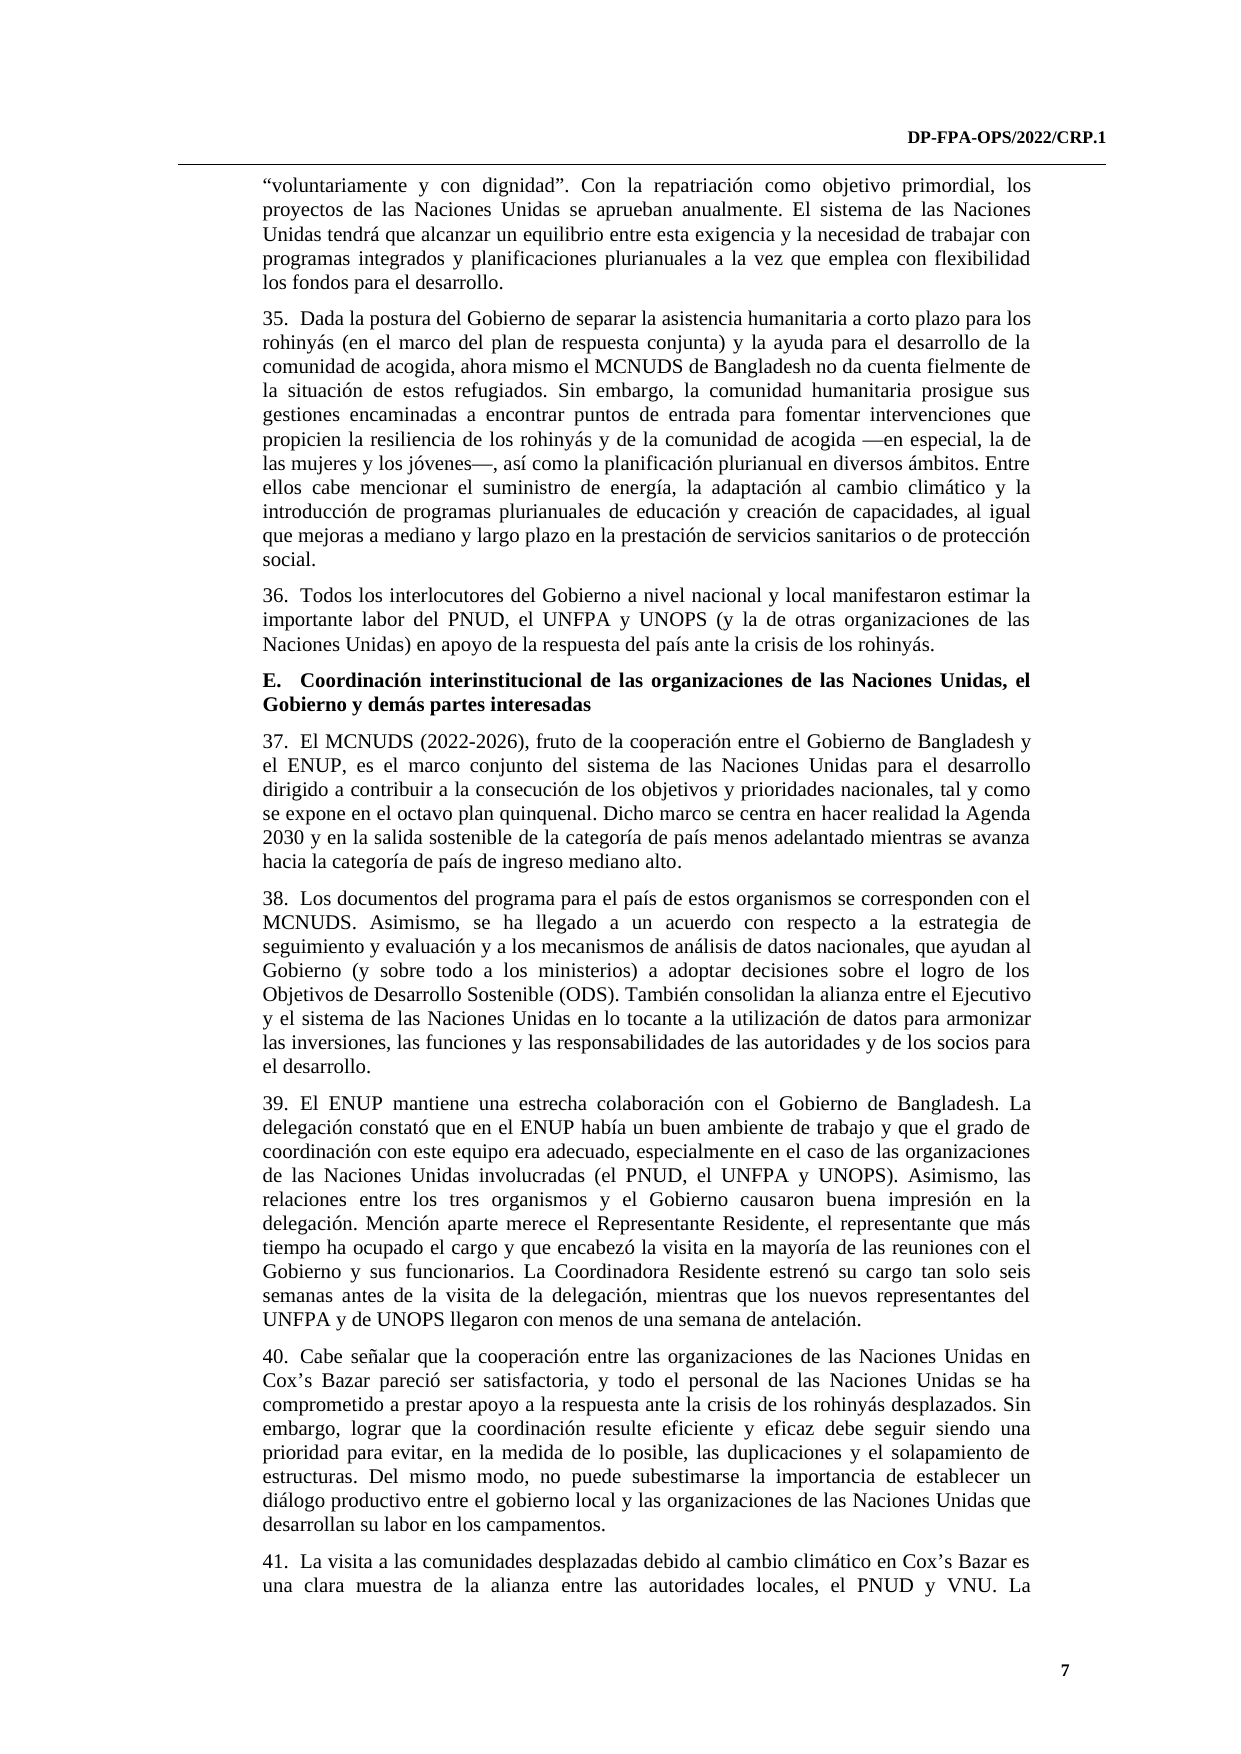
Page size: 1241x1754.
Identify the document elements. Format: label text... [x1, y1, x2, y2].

list El ENUP mantiene una estrecha colaboración con el Gobierno de Bangladesh. La delegación constató que en el ENUP había un buen ambiente de trabajo y que el grado de coordinación con este equipo era adecuado, especialmente en el caso de las organizaciones de las Naciones Unidas involucradas (el PNUD, el UNFPA y UNOPS). Asimismo, las relaciones entre los tres organismos y el Gobierno causaron buena impresión en la delegación. Mención aparte merece el Representante Residente, el representante que más tiempo ha ocupado el cargo y que encabezó la visita en la mayoría de las reuniones con el Gobierno y sus funcionarios. La Coordinadora Residente estrenó su cargo tan solo seis semanas antes de la visita de la delegación, mientras que los nuevos representantes del UNFPA y de UNOPS llegaron con menos de una semana de antelación. [262, 1091, 1032, 1331]
list El MCNUDS (2022-2026), fruto de la cooperación entre el Gobierno de Bangladesh y el ENUP, es el marco conjunto del sistema de las Naciones Unidas para el desarrollo dirigido a contribuir a la consecución de los objetivos y prioridades nacionales, tal y como se expone en el octavo plan quinquenal. Dicho marco se centra en hacer realidad la Agenda 2030 y en la salida sostenible de la categoría de país menos adelantado mientras se avanza hacia la categoría de país de ingreso mediano alto. [262, 729, 1032, 873]
list Los documentos del programa para el país de estos organismos se corresponden con el MCNUDS. Asimismo, se ha llegado a un acuerdo con respecto a la estrategia de seguimiento y evaluación y a los mecanismos de análisis de datos nacionales, que ayudan al Gobierno (y sobre todo a los ministerios) a adoptar decisiones sobre el logro de los Objetivos de Desarrollo Sostenible (ODS). También consolidan la alianza entre el Ejecutivo y el sistema de las Naciones Unidas en lo tocante a la utilización de datos para armonizar las inversiones, las funciones y las responsabilidades de las autoridades y de los socios para el desarrollo. [262, 886, 1032, 1078]
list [262, 1549, 1032, 1597]
list Todos los interlocutores del Gobierno a nivel nacional y local manifestaron estimar la importante labor del PNUD, el UNFPA y UNOPS (y la de otras organizaciones de las Naciones Unidas) en apoyo de la respuesta del país ante la crisis de los rohinyás. [262, 583, 1032, 656]
list Cabe señalar que la cooperación entre las organizaciones de las Naciones Unidas en Cox’s Bazar pareció ser satisfactoria, y todo el personal de las Naciones Unidas se ha comprometido a prestar apoyo a la respuesta ante la crisis de los rohinyás desplazados. Sin embargo, lograr que la coordinación resulte eficiente y eficaz debe seguir siendo una prioridad para evitar, en la medida de lo posible, las duplicaciones y el solapamiento de estructuras. Del mismo modo, no puede subestimarse la importancia de establecer un diálogo productivo entre el gobierno local y las organizaciones de las Naciones Unidas que desarrollan su labor en los campamentos. [262, 1344, 1032, 1536]
list Coordinación interinstitucional de las organizaciones de las Naciones Unidas, el Gobierno y demás partes interesadas [262, 668, 1032, 716]
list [262, 173, 1032, 294]
list Dada la postura del Gobierno de separar la asistencia humanitaria a corto plazo para los rohinyás (en el marco del plan de respuesta conjunta) y la ayuda para el desarrollo de la comunidad de acogida, ahora mismo el MCNUDS de Bangladesh no da cuenta fielmente de la situación de estos refugiados. Sin embargo, la comunidad humanitaria prosigue sus gestiones encaminadas a encontrar puntos de entrada para fomentar intervenciones que propicien la resiliencia de los rohinyás y de la comunidad de acogida —en especial, la de las mujeres y los jóvenes—, así como la planificación plurianual en diversos ámbitos. Entre ellos cabe mencionar el suministro de energía, la adaptación al cambio climático y la introducción de programas plurianuales de educación y creación de capacidades, al igual que mejoras a mediano y largo plazo en la prestación de servicios sanitarios o de protección social. [262, 306, 1032, 571]
